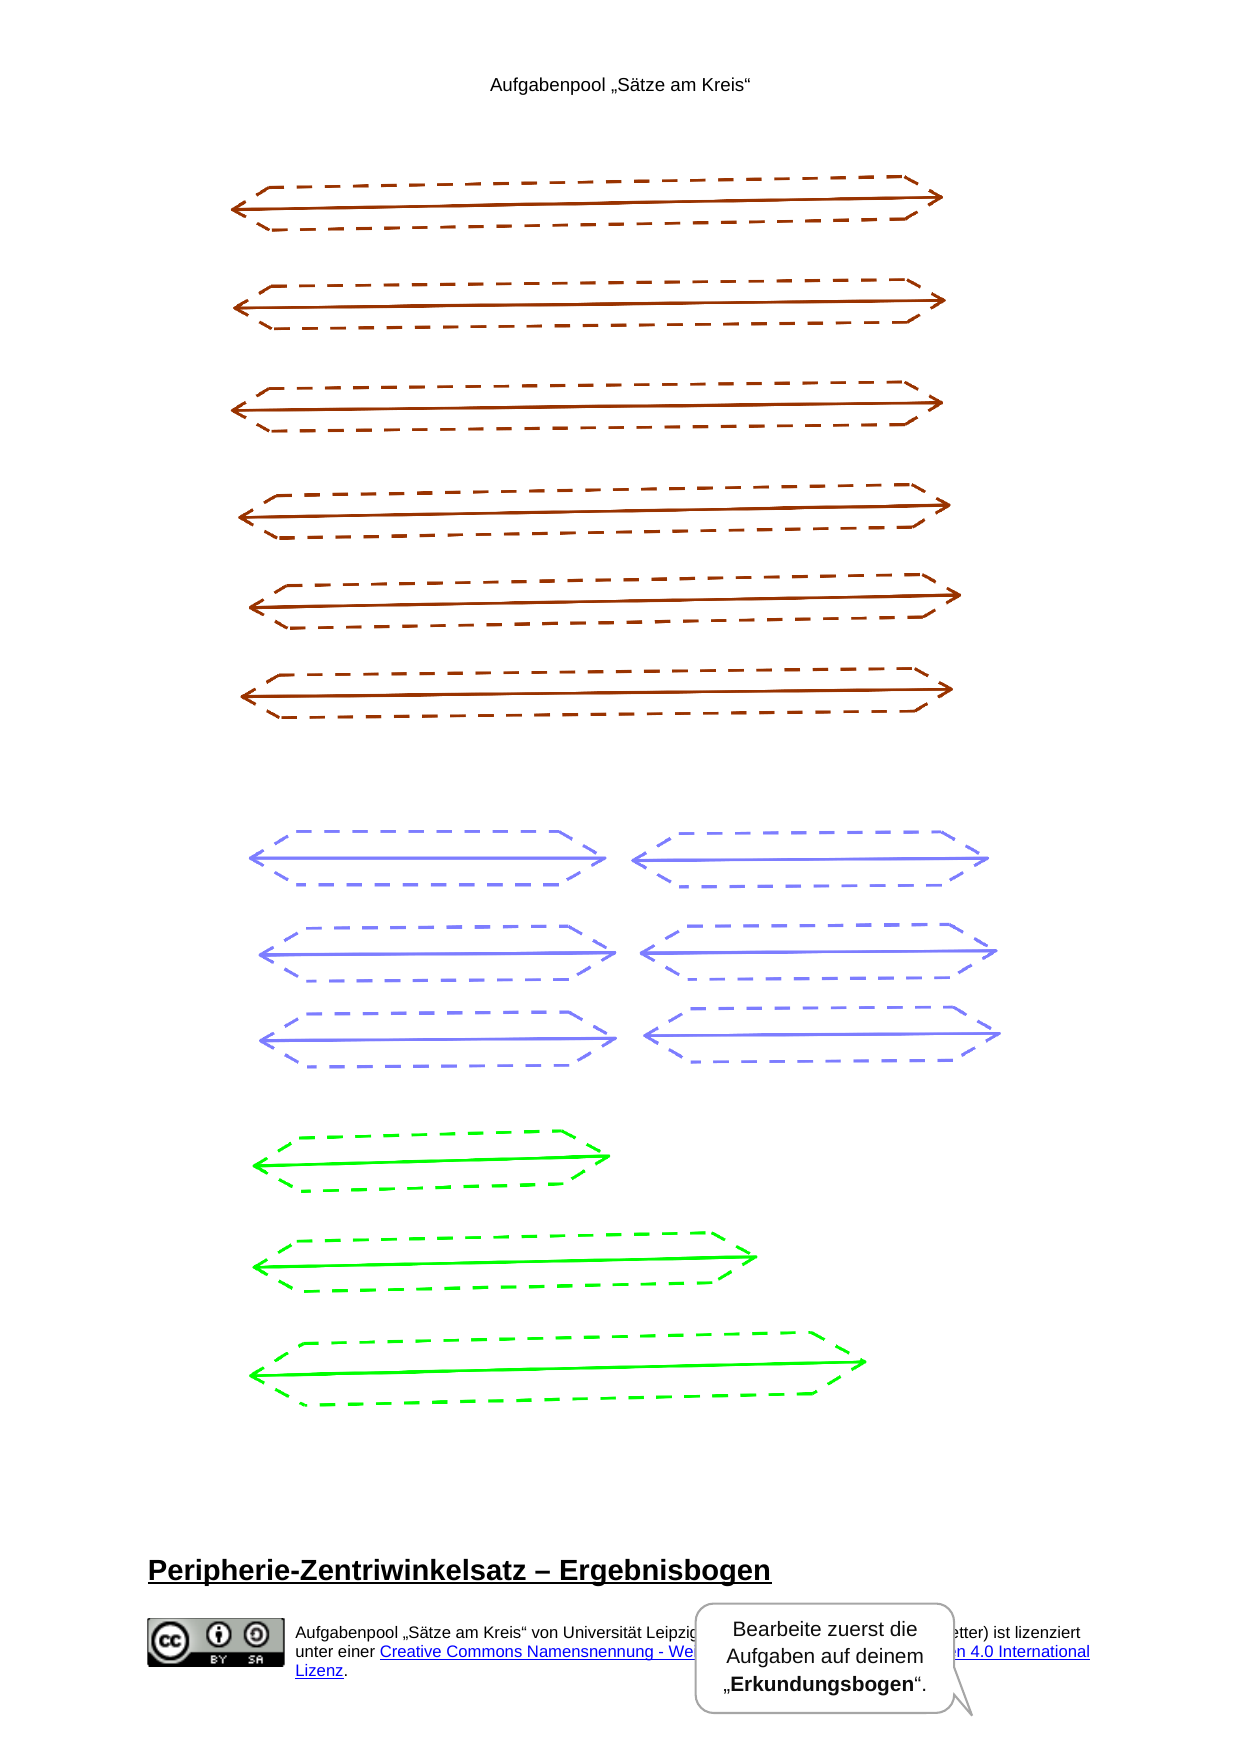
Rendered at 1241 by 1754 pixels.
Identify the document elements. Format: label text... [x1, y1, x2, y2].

text Peripherie-Zentriwinkelsatz – Ergebnisbogen [148, 1553, 1093, 1587]
picture [215, 147, 1025, 1445]
picture [147, 1618, 285, 1667]
